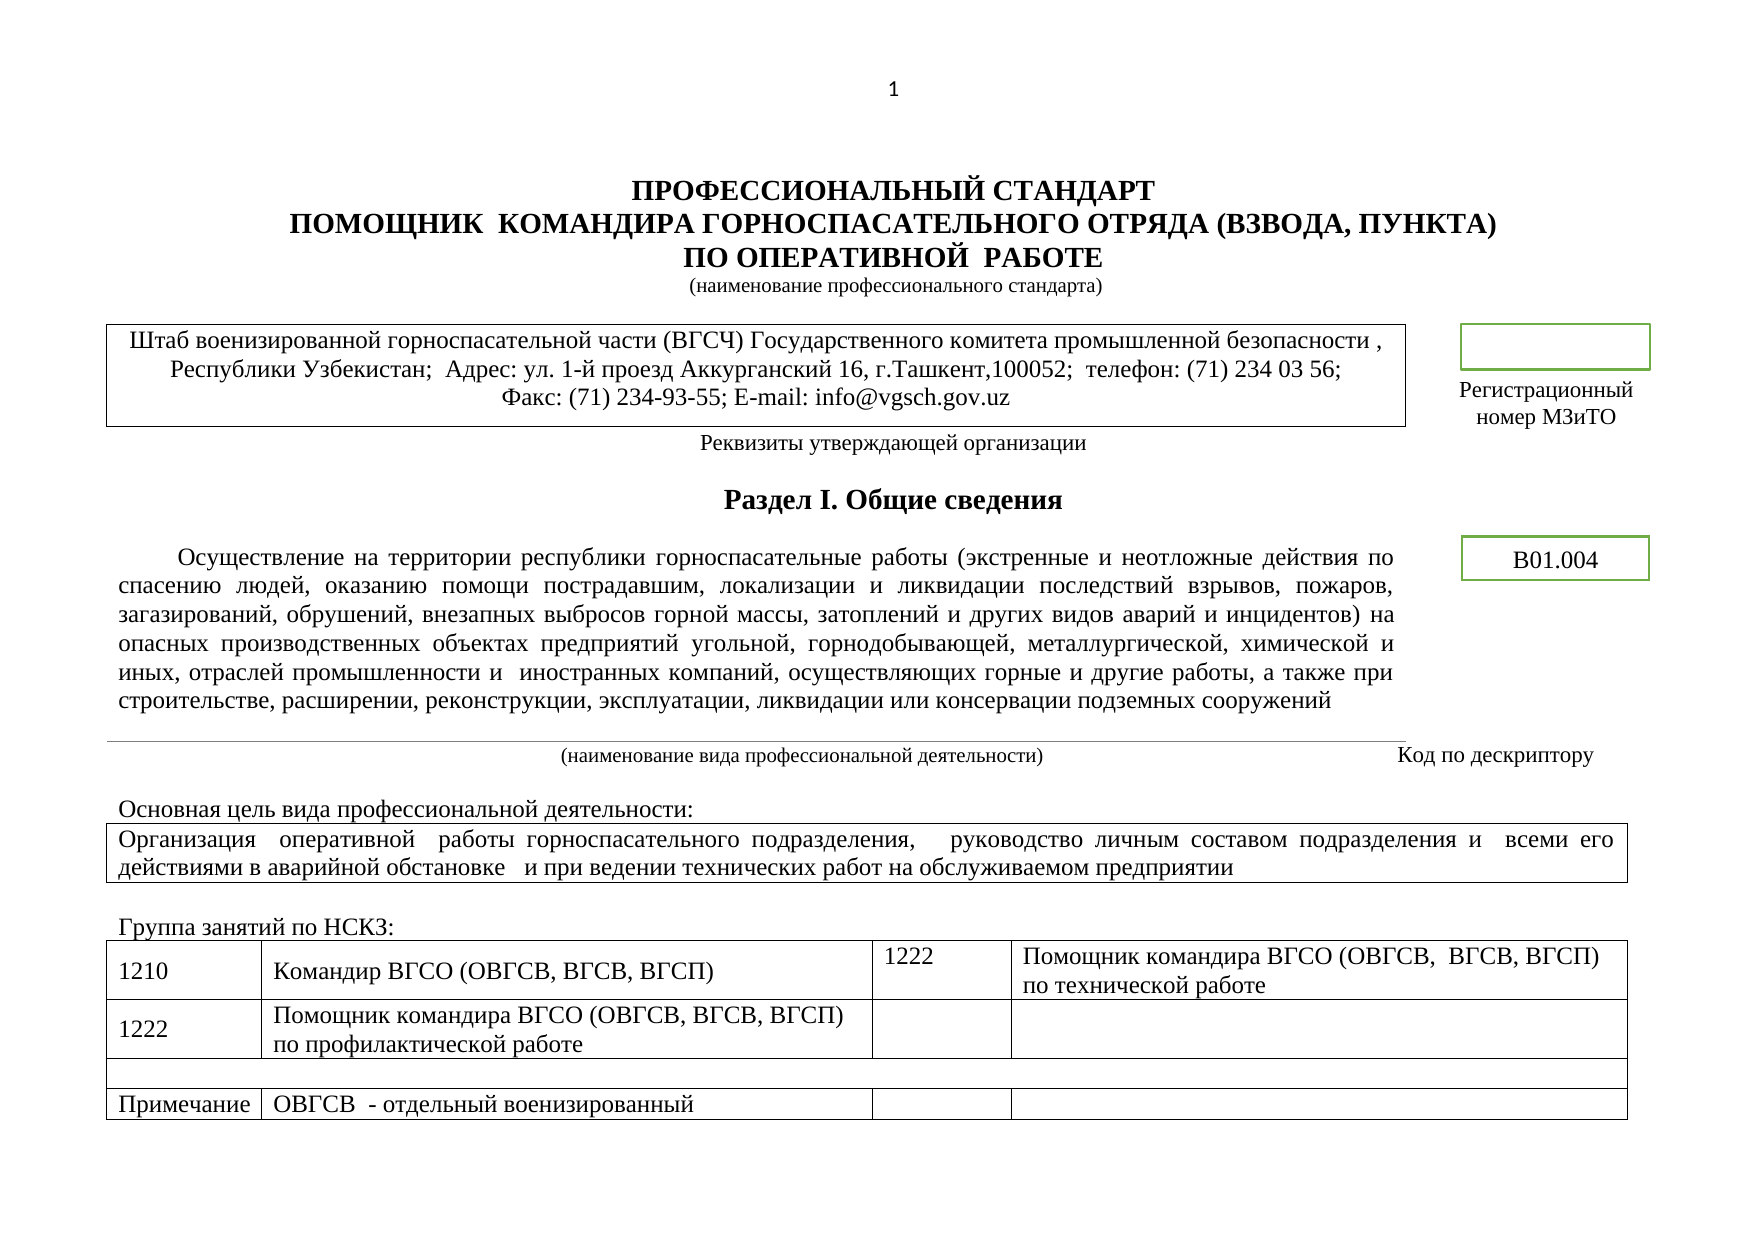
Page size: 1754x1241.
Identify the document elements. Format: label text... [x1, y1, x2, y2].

text (наименование вида профессиональной деятельности) Код по дескриптору [487, 741, 1668, 768]
text Группа занятий по НСКЗ: [118, 912, 1668, 940]
text номер МЗиТО Реквизиты утверждающей организации [118, 403, 1668, 456]
table_header Штаб военизированной горноспасательной части (ВГСЧ) Государственного комитета промышленной безопасности , Республики Узбекистан; Адрес: ул. 1-й проезд Аккурганский 16, г.Ташкент,100052; телефон: (71) 234 03 56; Факс: (71) 234-93-55; E-mail: info@vgsch.gov.uz [107, 325, 1405, 426]
text ПРОФЕССИОНАЛЬНЫЙ СТАНДАРТ [118, 173, 1668, 206]
table_cell Примечание [107, 1089, 261, 1118]
table_cell 1222 [107, 1000, 261, 1057]
table_cell [873, 1000, 1011, 1057]
table_cell [1012, 1000, 1627, 1057]
table_header Организация оперативной работы горноспасательного подразделения, руководство личным составом подразделения и всеми его действиями в аварийной обстановке и при ведении технических работ на обслуживаемом предприятии [107, 824, 1627, 882]
text ПО ОПЕРАТИВНОЙ РАБОТЕ [118, 240, 1668, 273]
table_header Осуществление на территории республики горноспасательные работы (экстренные и неотложные действия по спасению людей, оказанию помощи пострадавшим, локализации и ликвидации последствий взрывов, пожаров, загазирований, обрушений, внезапных выбросов горной массы, затоплений и других видов аварий и инцидентов) на опасных производственных объектах предприятий угольной, горнодобывающей, металлургической, химической и иных, отраслей промышленности и иностранных компаний, осуществляющих горные и другие работы, а также при строительстве, расширении, реконструкции, эксплуатации, ликвидации или консервации подземных сооружений [107, 516, 1406, 741]
table_cell [1012, 1089, 1627, 1118]
table_cell [107, 1059, 1627, 1088]
text ПОМОЩНИК КОМАНДИРА ГОРНОСПАСАТЕЛЬНОГО ОТРЯДА (ВЗВОДА, ПУНКТА) [118, 206, 1668, 240]
table_cell Помощник командира ВГСО (ОВГСВ, ВГСВ, ВГСП) по профилактической работе [262, 1000, 872, 1057]
text (наименование профессионального стандарта) [118, 273, 1668, 297]
table_header Командир ВГСО (ОВГСВ, ВГСВ, ВГСП) [262, 941, 872, 999]
table_cell [873, 1089, 1011, 1118]
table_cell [262, 1089, 872, 1118]
text Основная цель вида профессиональной деятельности: [118, 794, 1668, 823]
text Раздел I. Общие сведения [118, 482, 1668, 516]
table_header 1222 [873, 941, 1011, 999]
text Регистрационный [1406, 377, 1668, 403]
table_header Помощник командира ВГСО (ОВГСВ, ВГСВ, ВГСП) по технической работе [1012, 941, 1627, 999]
table_header 1210 [107, 941, 261, 999]
